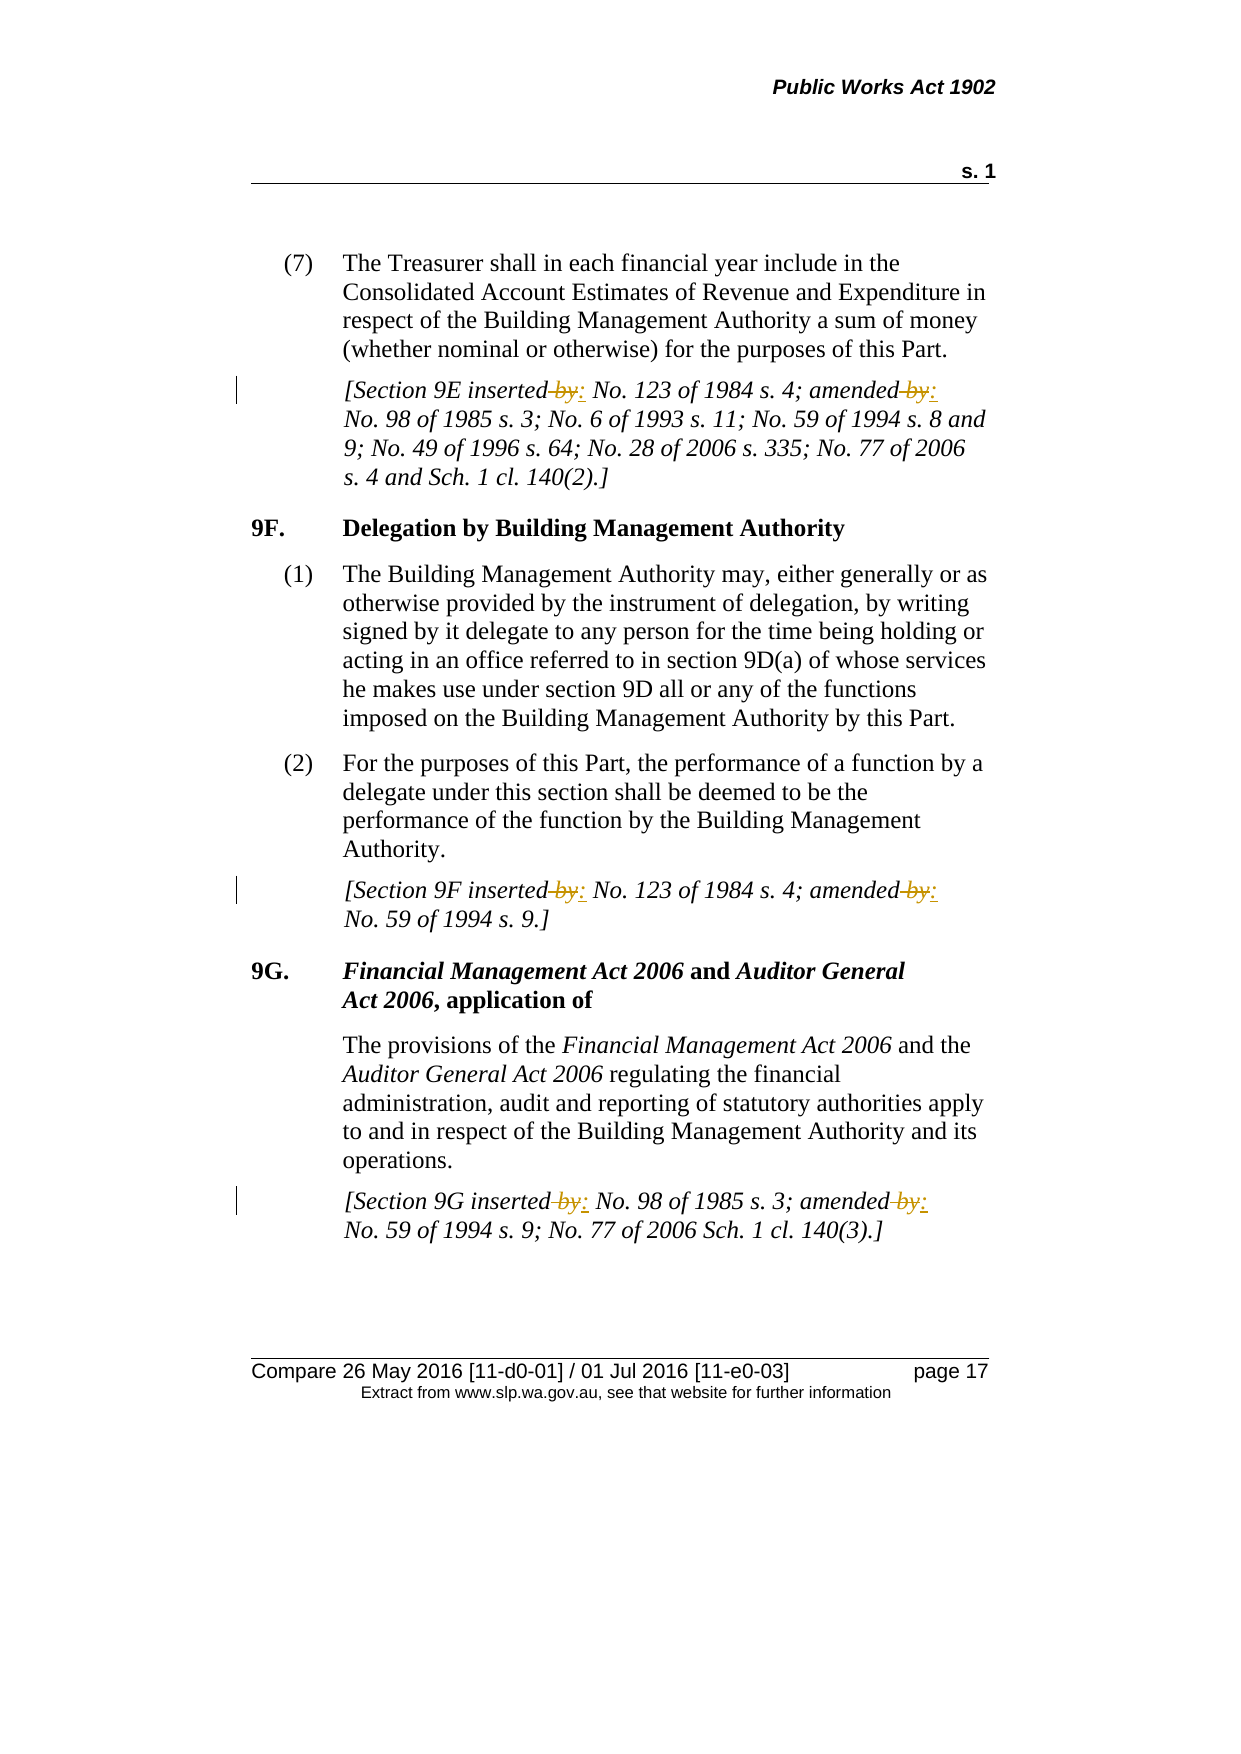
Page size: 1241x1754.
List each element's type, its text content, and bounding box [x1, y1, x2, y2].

subtitle 9F. Delegation by Building Management Authority [251, 513, 989, 542]
text [Section 9F inserted No. 123 of 1984 s. 4; amended No. 59 of 1994 s. 9.] [251, 876, 989, 933]
text [Section 9G inserted No. 98 of 1985 s. 3; amended No. 59 of 1994 s. 9; No. 77 of 2006 Sch. 1 cl. 140(3).] [251, 1186, 989, 1244]
text (1) The Building Management Authority may, either generally or as otherwise provided by the instrument of delegation, by writing signed by it delegate to any person for the time being holding or acting in an office referred to in section 9D(a) of whose services he makes use under section 9D all or any of the functions imposed on the Building Management Authority by this Part. [251, 559, 989, 731]
text The provisions of the Financial Management Act 2006 and the Auditor General Act 2006 regulating the financial administration, audit and reporting of statutory authorities apply to and in respect of the Building Management Authority and its operations. [251, 1030, 989, 1174]
text [Section 9E inserted No. 123 of 1984 s. 4; amended No. 98 of 1985 s. 3; No. 6 of 1993 s. 11; No. 59 of 1994 s. 8 and 9; No. 49 of 1996 s. 64; No. 28 of 2006 s. 335; No. 77 of 2006 s. 4 and Sch. 1 cl. 140(2).] [251, 376, 989, 491]
text (7) The Treasurer shall in each financial year include in the Consolidated Account Estimates of Revenue and Expenditure in respect of the Building Management Authority a sum of money (whether nominal or otherwise) for the purposes of this Part. [251, 248, 989, 363]
text (2) For the purposes of this Part, the performance of a function by a delegate under this section shall be deemed to be the performance of the function by the Building Management Authority. [251, 748, 989, 863]
subtitle 9G. Financial Management Act 2006 and Auditor General Act 2006, application of [251, 956, 989, 1013]
